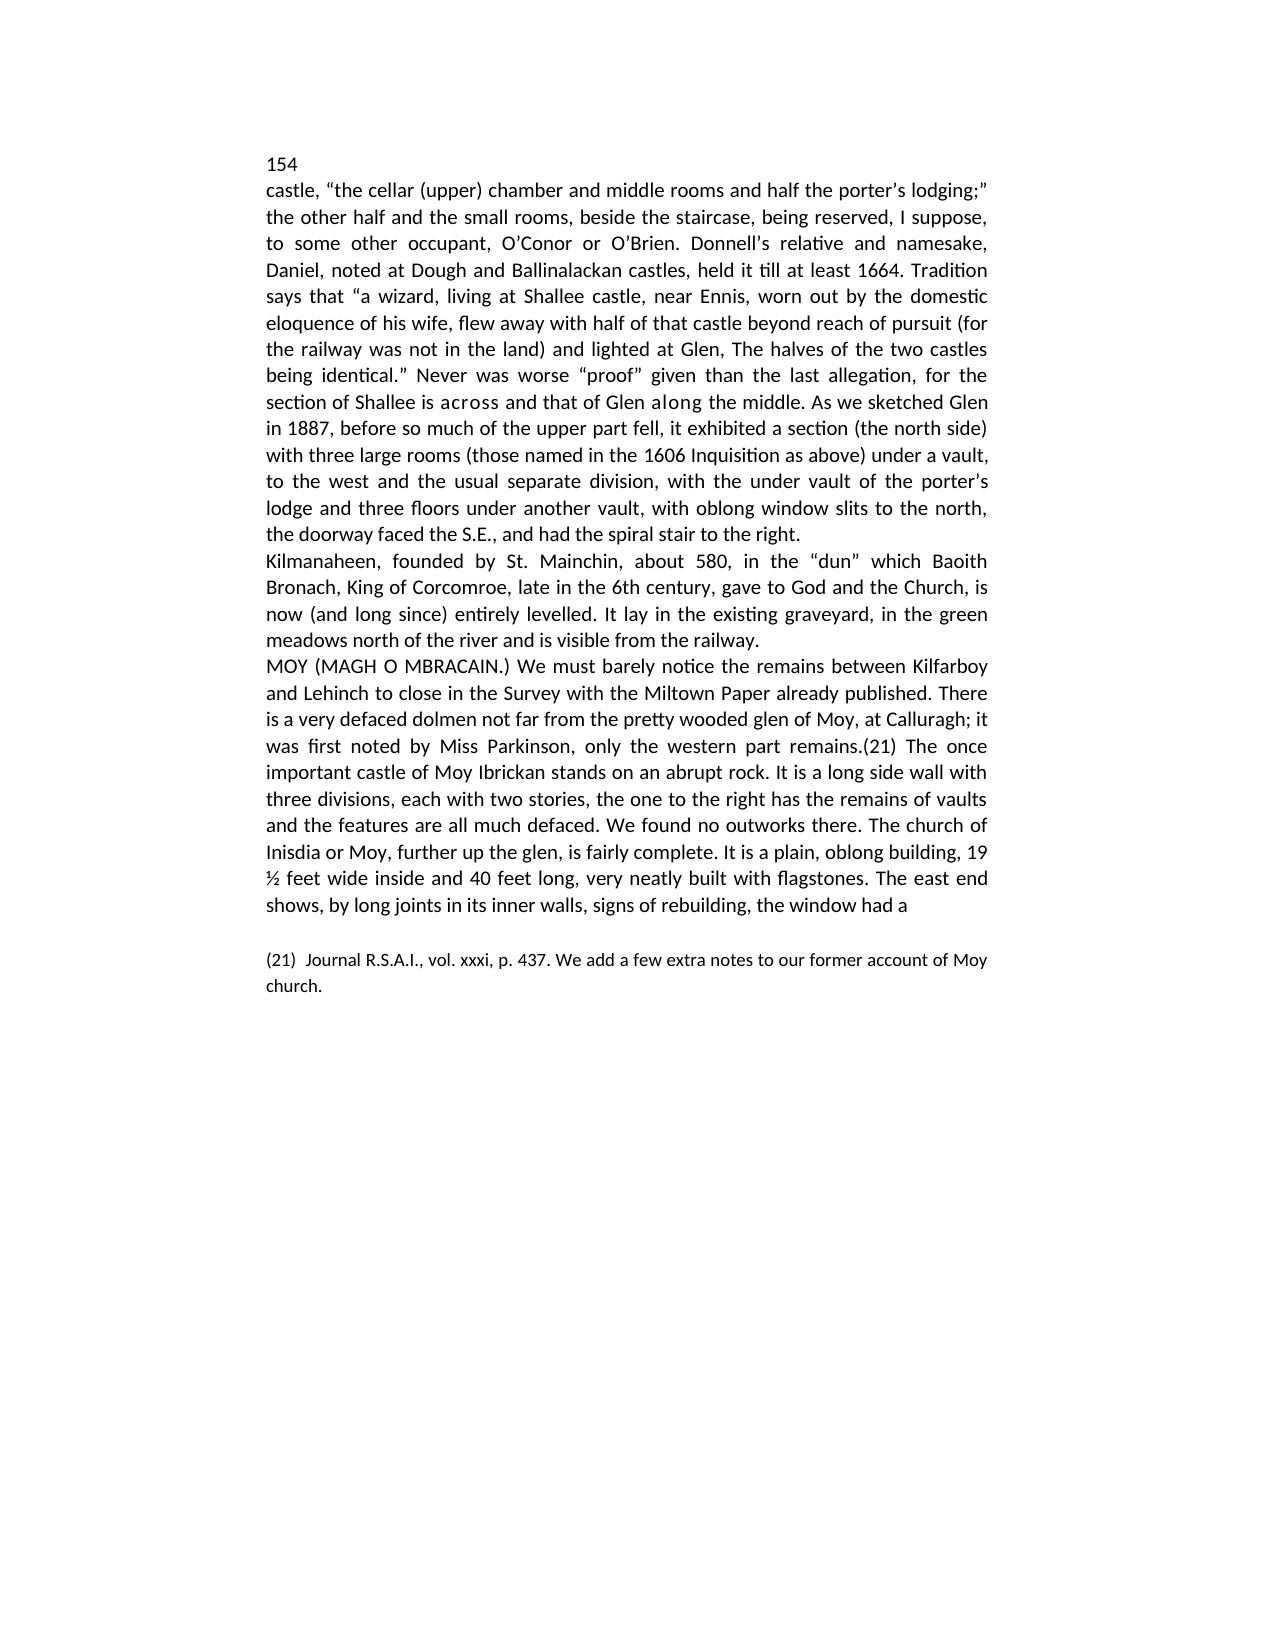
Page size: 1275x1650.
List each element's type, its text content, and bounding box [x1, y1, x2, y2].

text castle, “the cellar (upper) chamber and middle rooms and half the porter’s lodging;” the other half and the small rooms, beside the staircase, being reserved, I suppose, to some other occupant, O’Conor or O’Brien. Donnell’s relative and namesake, Daniel, noted at Dough and Ballinalackan castles, held it till at least 1664. Tradition says that “a wizard, living at Shallee castle, near Ennis, worn out by the domestic eloquence of his wife, flew away with half of that castle beyond reach of pursuit (for the railway was not in the land) and lighted at Glen, The halves of the two castles being identical.” Never was worse “proof” given than the last allegation, for the section of Shallee is across and that of Glen along the middle. As we sketched Glen in 1887, before so much of the upper part fell, it exhibited a section (the north side) with three large rooms (those named in the 1606 Inquisition as above) under a vault, to the west and the usual separate division, with the under vault of the porter’s lodge and three floors under another vault, with oblong window slits to the north, the doorway faced the S.E., and had the spiral stair to the right. [266, 176, 989, 547]
text Kilmanaheen, founded by St. Mainchin, about 580, in the “dun” which Baoith Bronach, King of Corcomroe, late in the 6th century, gave to God and the Church, is now (and long since) entirely levelled. It lay in the existing graveyard, in the green meadows north of the river and is visible from the railway. [266, 547, 989, 653]
text MOY (MAGH O MBRACAIN.) We must barely notice the remains between Kilfarboy and Lehinch to close in the Survey with the Miltown Paper already published. There is a very defaced dolmen not far from the pretty wooded glen of Moy, at Calluragh; it was first noted by Miss Parkinson, only the western part remains.(21) The once important castle of Moy Ibrickan stands on an abrupt rock. It is a long side wall with three divisions, each with two stories, the one to the right has the remains of vaults and the features are all much defaced. We found no outworks there. The church of Inisdia or Moy, further up the glen, is fairly complete. It is a plain, oblong building, 19 ½ feet wide inside and 40 feet long, very neatly built with flagstones. The east end shows, by long joints in its inner walls, signs of rebuilding, the window had a [266, 653, 989, 917]
text 154 [266, 150, 989, 176]
text (21) Journal R.S.A.I., vol. xxxi, p. 437. We add a few extra notes to our former account of Moy church. [266, 945, 989, 998]
